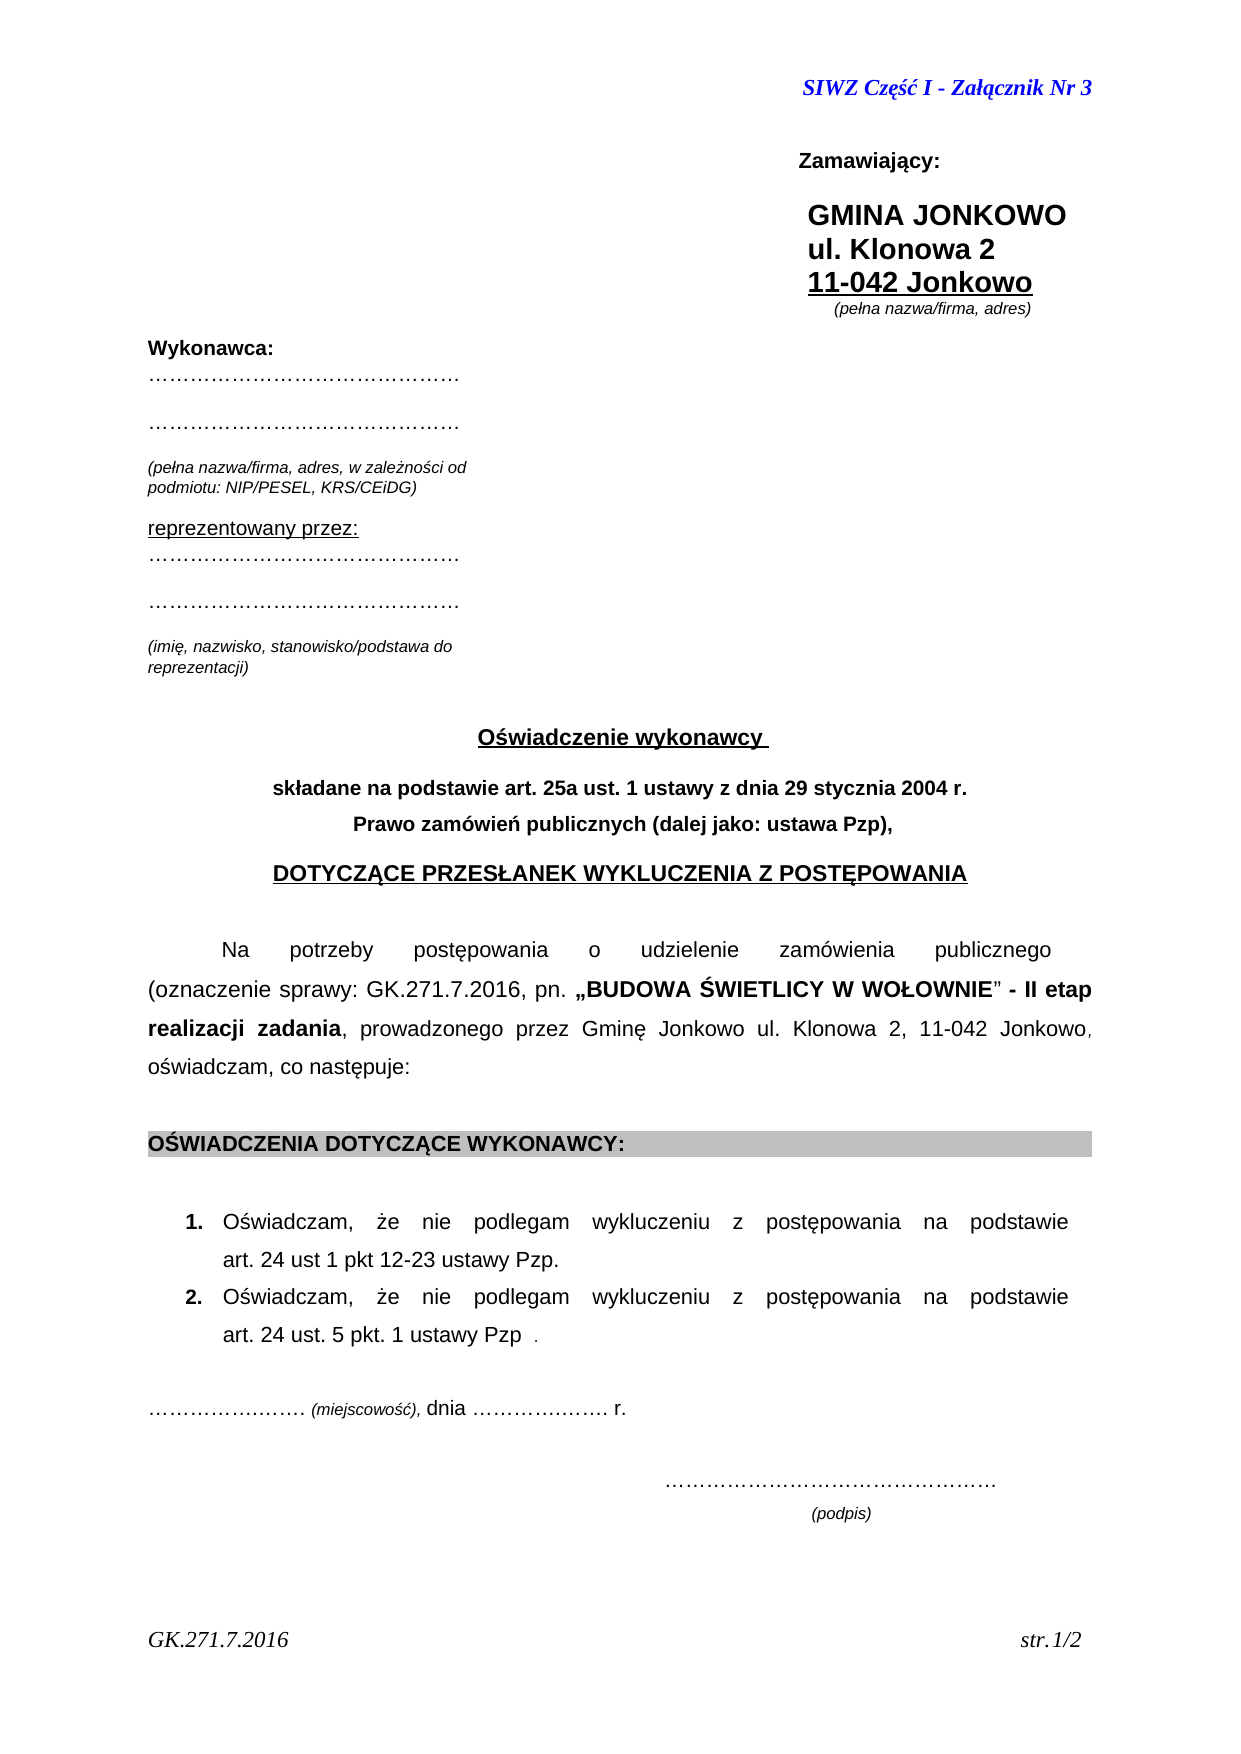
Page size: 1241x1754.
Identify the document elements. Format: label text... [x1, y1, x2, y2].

text DOTYCZĄCE PRZESŁANEK WYKLUCZENIA Z POSTĘPOWANIA [148, 860, 1092, 886]
text (pełna nazwa/firma, adres, w zależności od podmiotu: NIP/PESEL, KRS/CEiDG) [148, 458, 472, 497]
text składane na podstawie art. 25a ust. 1 ustawy z dnia 29 stycznia 2004 r. [148, 776, 1092, 799]
list Oświadczam, że nie podlegam wykluczeniu z postępowania na podstawie art. 24 ust. 5 pkt. 1 ustawy Pzp . [185, 1284, 1092, 1347]
text GMINA JONKOWO [807, 198, 1092, 232]
text reprezentowany przez: [148, 516, 1092, 539]
text ……………………………………………………………………………… [148, 362, 472, 434]
text 11-042 Jonkowo [807, 265, 1092, 299]
text (podpis) [738, 1504, 1092, 1523]
text …………….……. (miejscowość), dnia ………….……. r. [148, 1396, 1092, 1420]
text (imię, nazwisko, stanowisko/podstawa do reprezentacji) [148, 637, 472, 677]
text OŚWIADCZENIA DOTYCZĄCE WYKONAWCY: [148, 1131, 1092, 1157]
text Na potrzeby postępowania o udzielenie zamówienia publicznego (oznaczenie sprawy: GK.271.7.2016, pn. „BUDOWA ŚWIETLICY W WOŁOWNIE” - II etap realizacji zadania, prowadzonego przez Gminę Jonkowo ul. Klonowa 2, 11-042 Jonkowo, oświadczam, co następuje: [148, 937, 1092, 1079]
text Wykonawca: [148, 336, 1092, 360]
list Oświadczam, że nie podlegam wykluczeniu z postępowania na podstawie art. 24 ust 1 pkt 12-23 ustawy Pzp. [185, 1209, 1092, 1272]
text ………………………………………… [148, 1468, 1092, 1492]
text ul. Klonowa 2 [807, 232, 1092, 265]
text Zamawiający: [694, 148, 1092, 173]
text ……………………………………………………………………………… [148, 541, 472, 613]
text (pełna nazwa/firma, adres) [768, 299, 1092, 318]
text Oświadczenie wykonawcy [148, 724, 1092, 750]
text Prawo zamówień publicznych (dalej jako: ustawa Pzp), [148, 812, 1092, 836]
